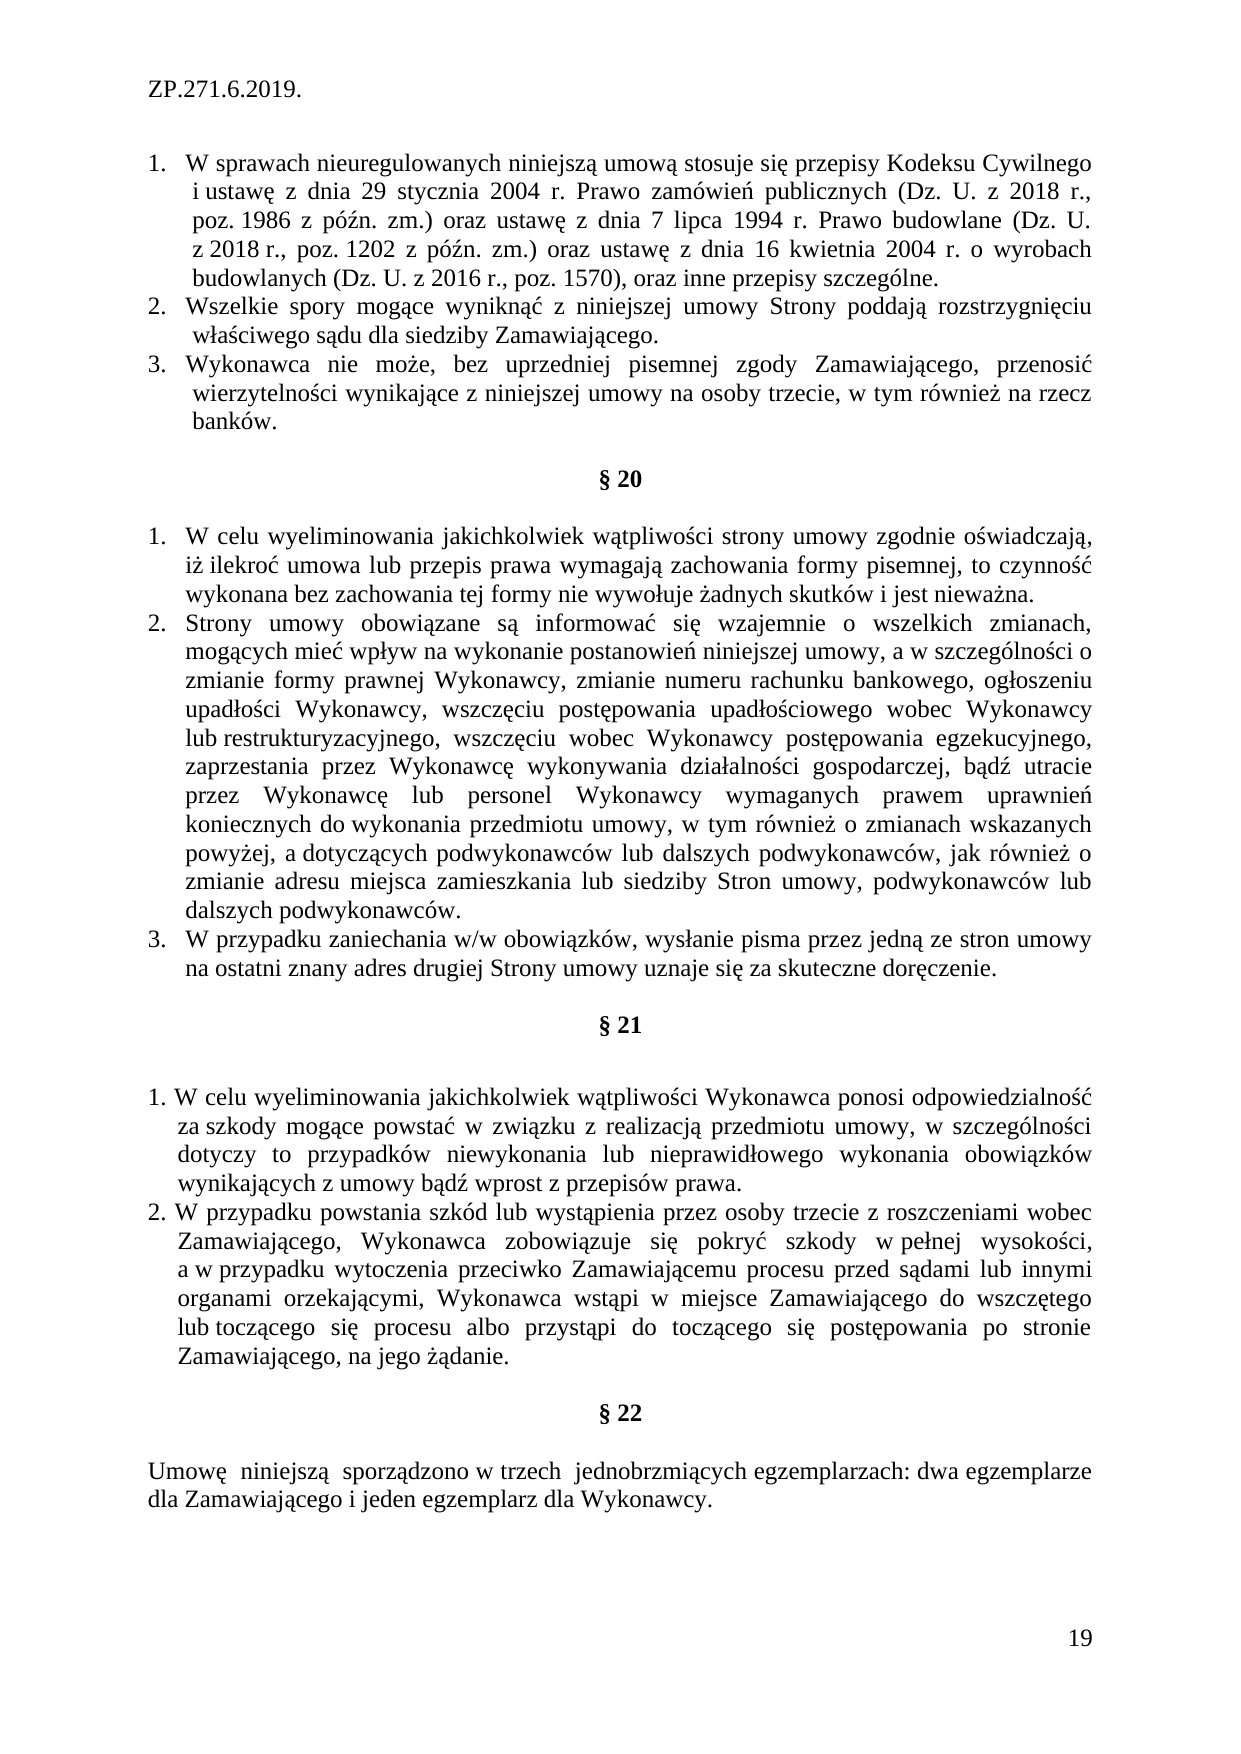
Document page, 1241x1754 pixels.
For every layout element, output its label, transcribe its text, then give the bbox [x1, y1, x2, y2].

text Umowę niniejszą sporządzono w trzech jednobrzmiących egzemplarzach: dwa egzemplarze dla Zamawiającego i jeden egzemplarz dla Wykonawcy. [148, 1456, 1093, 1513]
list W przypadku zaniechania w/w obowiązków, wysłanie pisma przez jedną ze stron umowy na ostatni znany adres drugiej Strony umowy uznaje się za skuteczne doręczenie. [148, 924, 1093, 981]
text § 20 [148, 464, 1093, 493]
text § 21 [148, 1010, 1093, 1039]
text 2. W przypadku powstania szkód lub wystąpienia przez osoby trzecie z roszczeniami wobec Zamawiającego, Wykonawca zobowiązuje się pokryć szkody w pełnej wysokości, a w przypadku wytoczenia przeciwko Zamawiającemu procesu przed sądami lub innymi organami orzekającymi, Wykonawca wstąpi w miejsce Zamawiającego do wszczętego lub toczącego się procesu albo przystąpi do toczącego się postępowania po stronie Zamawiającego, na jego żądanie. [148, 1197, 1093, 1369]
list Wykonawca nie może, bez uprzedniej pisemnej zgody Zamawiającego, przenosić wierzytelności wynikające z niniejszej umowy na osoby trzecie, w tym również na rzecz banków. [148, 349, 1093, 435]
list W sprawach nieuregulowanych niniejszą umową stosuje się przepisy Kodeksu Cywilnego i ustawę z dnia 29 stycznia 2004 r. Prawo zamówień publicznych (Dz. U. z 2018 r., poz. 1986 z późn. zm.) oraz ustawę z dnia 7 lipca 1994 r. Prawo budowlane (Dz. U. z 2018 r., poz. 1202 z późn. zm.) oraz ustawę z dnia 16 kwietnia 2004 r. o wyrobach budowlanych (Dz. U. z 2016 r., poz. 1570), oraz inne przepisy szczególne. [148, 148, 1093, 291]
text 1. W celu wyeliminowania jakichkolwiek wątpliwości Wykonawca ponosi odpowiedzialność za szkody mogące powstać w związku z realizacją przedmiotu umowy, w szczególności dotyczy to przypadków niewykonania lub nieprawidłowego wykonania obowiązków wynikających z umowy bądź wprost z przepisów prawa. [148, 1082, 1093, 1197]
list W celu wyeliminowania jakichkolwiek wątpliwości strony umowy zgodnie oświadczają, iż ilekroć umowa lub przepis prawa wymagają zachowania formy pisemnej, to czynność wykonana bez zachowania tej formy nie wywołuje żadnych skutków i jest nieważna. [148, 521, 1093, 608]
list Wszelkie spory mogące wyniknąć z niniejszej umowy Strony poddają rozstrzygnięciu właściwego sądu dla siedziby Zamawiającego. [148, 291, 1093, 349]
text § 22 [148, 1398, 1093, 1427]
list Strony umowy obowiązane są informować się wzajemnie o wszelkich zmianach, mogących mieć wpływ na wykonanie postanowień niniejszej umowy, a w szczególności o zmianie formy prawnej Wykonawcy, zmianie numeru rachunku bankowego, ogłoszeniu upadłości Wykonawcy, wszczęciu postępowania upadłościowego wobec Wykonawcy lub restrukturyzacyjnego, wszczęciu wobec Wykonawcy postępowania egzekucyjnego, zaprzestania przez Wykonawcę wykonywania działalności gospodarczej, bądź utracie przez Wykonawcę lub personel Wykonawcy wymaganych prawem uprawnień koniecznych do wykonania przedmiotu umowy, w tym również o zmianach wskazanych powyżej, a dotyczących podwykonawców lub dalszych podwykonawców, jak również o zmianie adresu miejsca zamieszkania lub siedziby Stron umowy, podwykonawców lub dalszych podwykonawców. [148, 608, 1093, 924]
